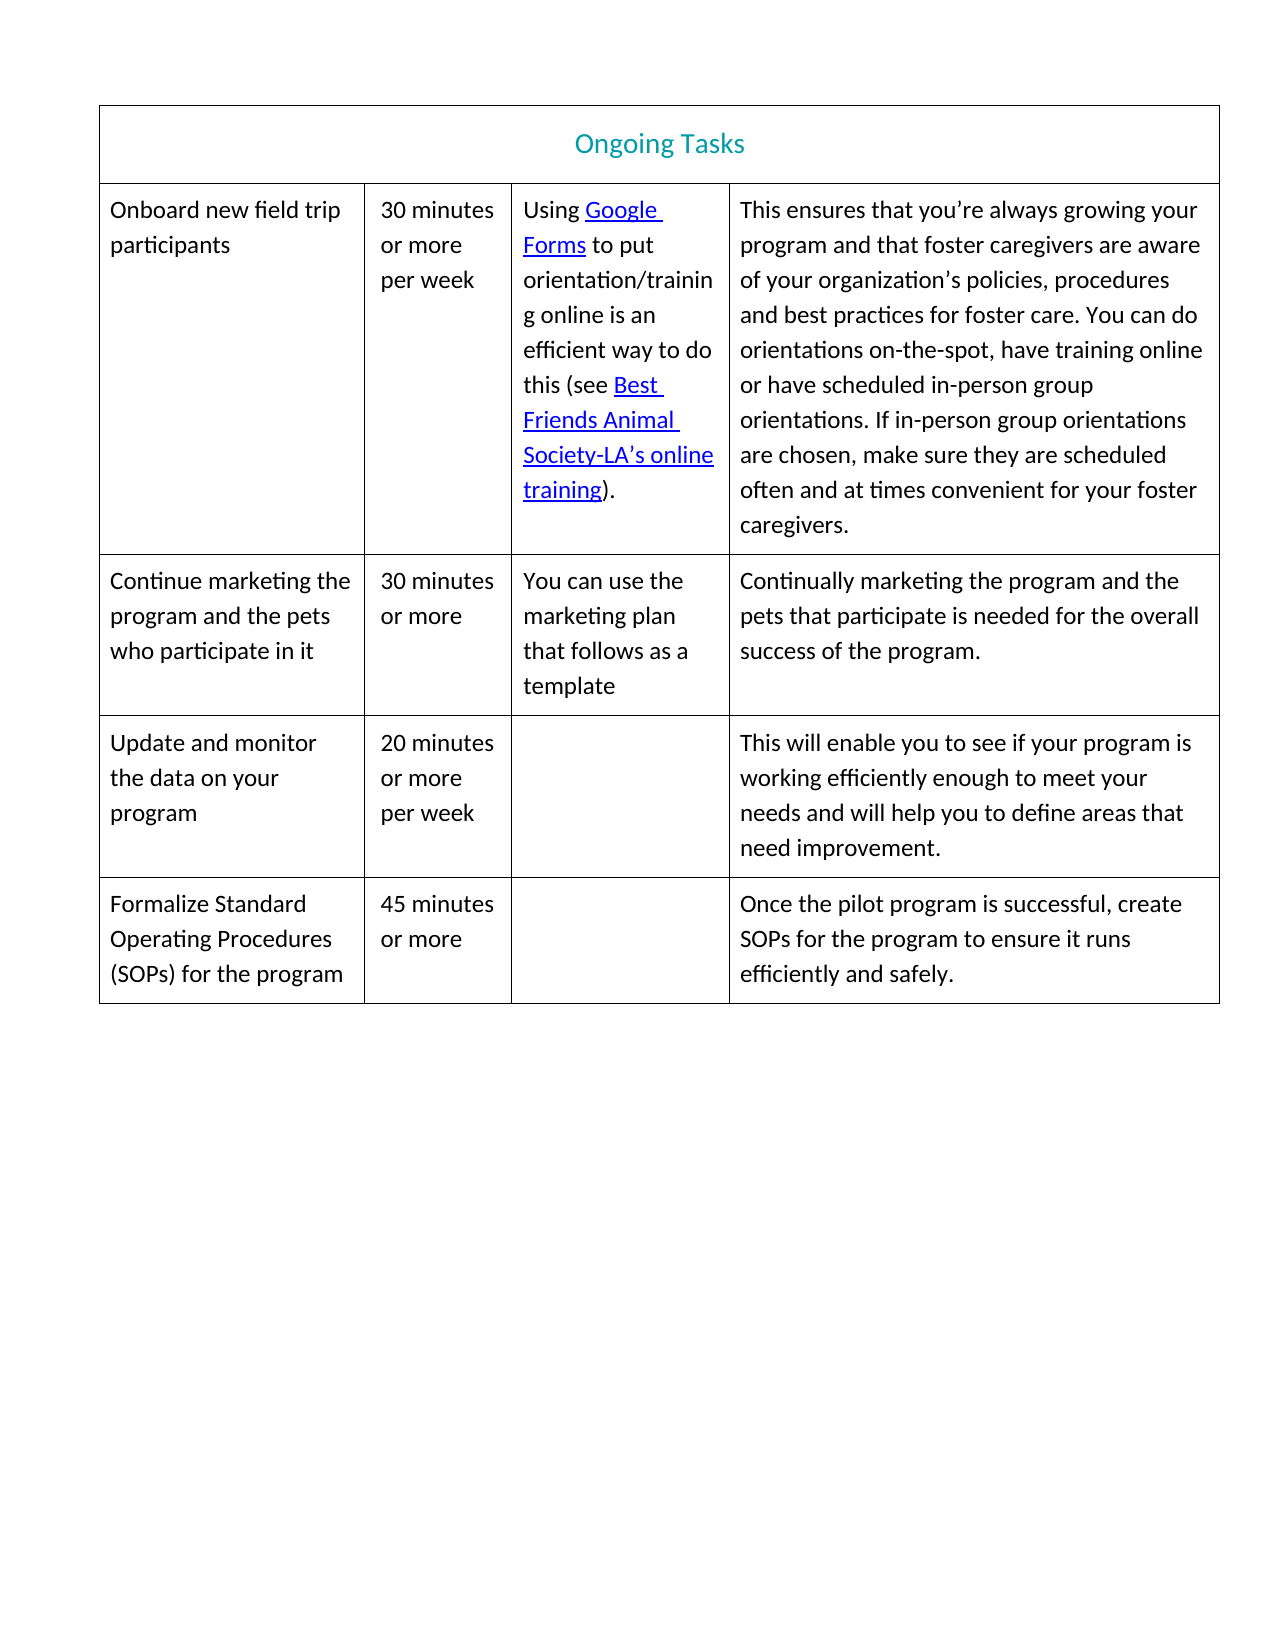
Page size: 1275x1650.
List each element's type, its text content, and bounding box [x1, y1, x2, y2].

table_cell 30 minutes or more per week [365, 184, 511, 554]
table_cell Onboard new field trip participants [100, 184, 364, 554]
table_cell Continually marketing the program and the pets that participate is needed for the overall success of the program. [730, 555, 1219, 715]
table_cell This ensures that you’re always growing your program and that foster caregivers are aware of your organization’s policies, procedures and best practices for foster care. You can do orientations on-the-spot, have training online or have scheduled in-person group orientations. If in-person group orientations are chosen, make sure they are scheduled often and at times convenient for your foster caregivers. [730, 184, 1219, 554]
table_cell [512, 716, 729, 877]
table_cell This will enable you to see if your program is working efficiently enough to meet your needs and will help you to define areas that need improvement. [730, 716, 1219, 877]
table_cell 20 minutes or more per week [365, 716, 511, 877]
table_cell Update and monitor the data on your program [100, 716, 364, 877]
table_cell [512, 878, 729, 1003]
table_cell You can use the marketing plan that follows as a template [512, 555, 729, 715]
table_cell Using Google Forms to put orientation/training online is an efficient way to do this (see Best Friends Animal Society-LA’s online training). [512, 184, 729, 554]
table_cell Ongoing Tasks [100, 106, 1219, 183]
table_cell Once the pilot program is successful, create SOPs for the program to ensure it runs efficiently and safely. [730, 878, 1219, 1003]
table_cell 45 minutes or more [365, 878, 511, 1003]
table_cell Continue marketing the program and the pets who participate in it [100, 555, 364, 715]
table_cell Formalize Standard Operating Procedures (SOPs) for the program [100, 878, 364, 1003]
table_cell 30 minutes or more [365, 555, 511, 715]
